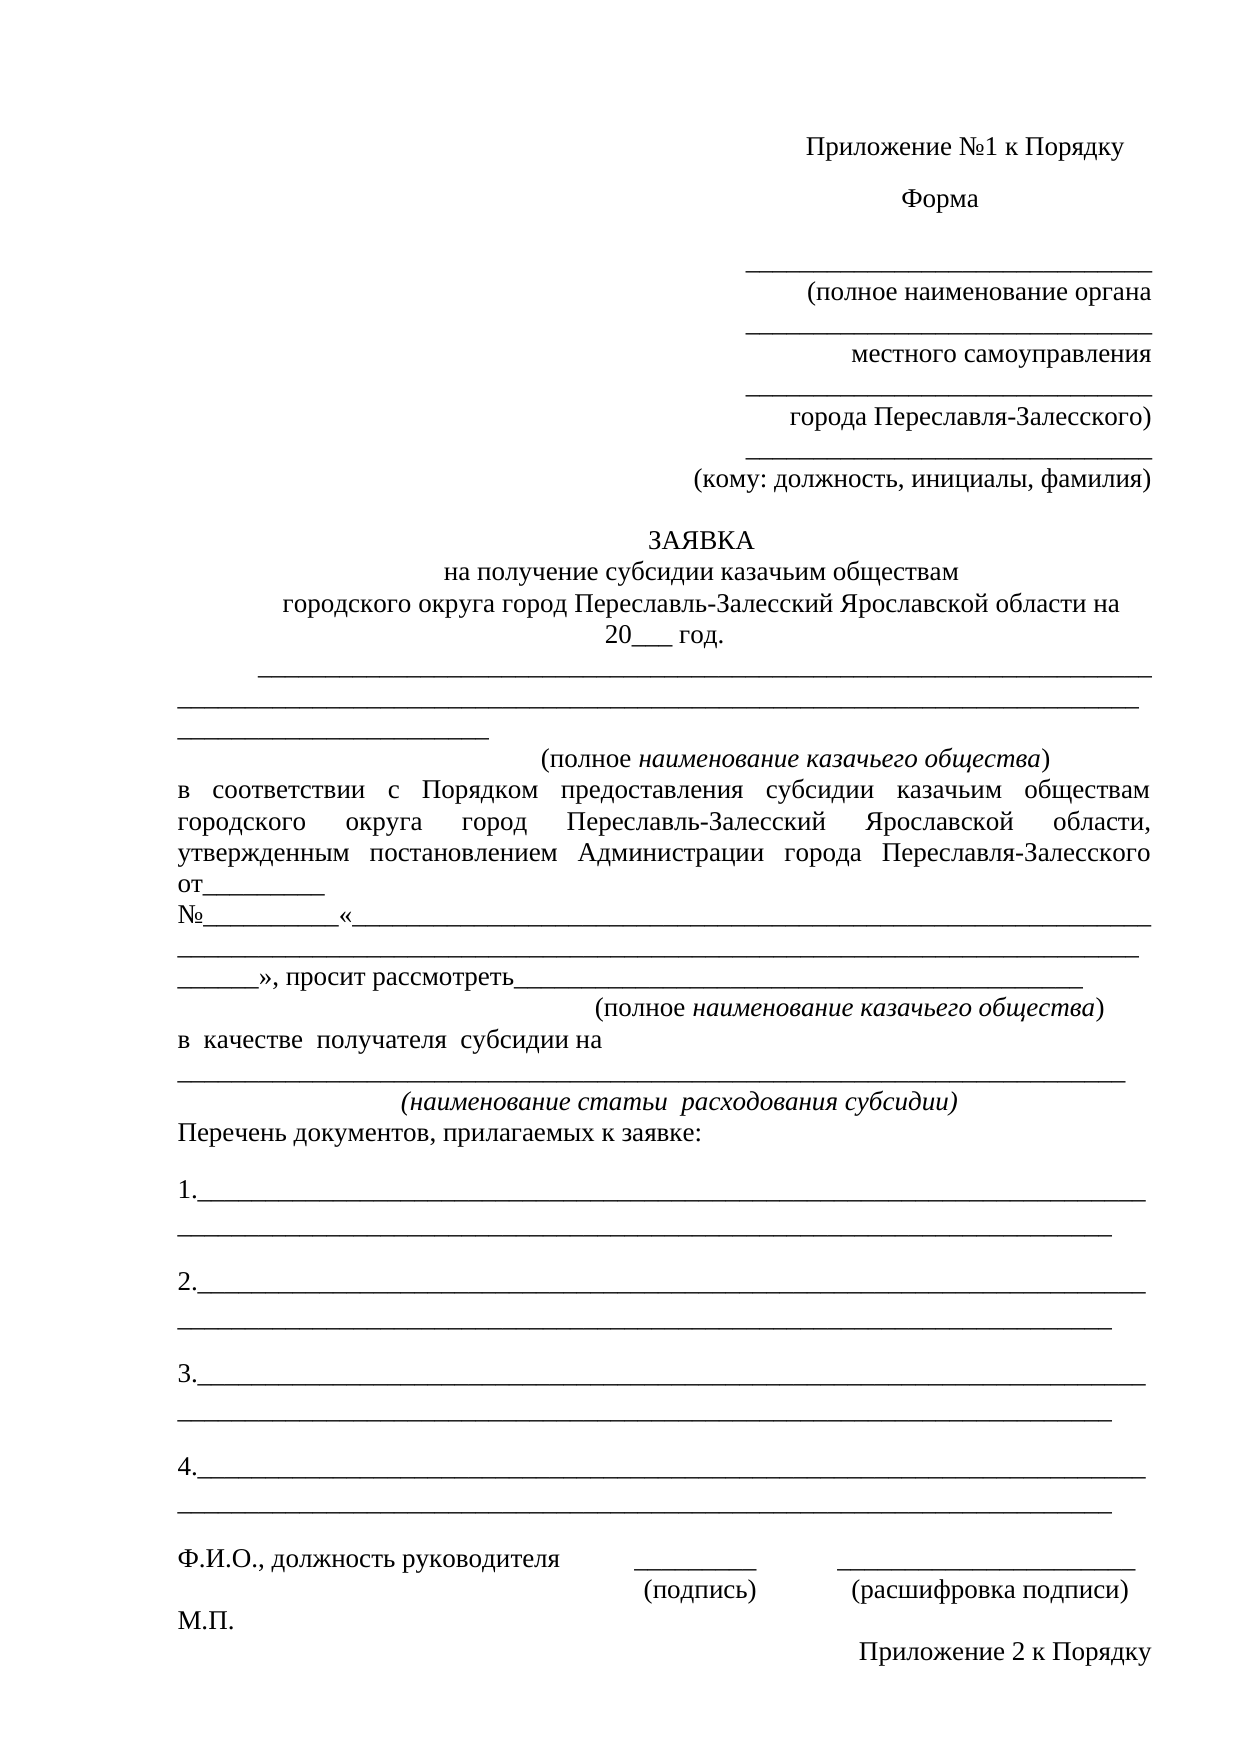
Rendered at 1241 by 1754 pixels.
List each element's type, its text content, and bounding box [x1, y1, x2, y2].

text (полное наименование казачьего общества) [177, 742, 1152, 773]
text 2.___________________________________________________________________________________________________________________________________________ [177, 1265, 1152, 1332]
text в соответствии с Порядком предоставления субсидии казачьим обществам городского округа город Переславль-Залесский Ярославской области, утвержденным постановлением Администрации города Переславля-Залесского от_________ №__________«________________________________________________________________________________________________________________________________________», просит рассмотреть__________________________________________ [177, 773, 1152, 992]
text (подпись) (расшифровка подписи) [177, 1573, 1152, 1604]
text Форма [177, 182, 1152, 213]
text Ф.И.О., должность руководителя _________ ______________________ [177, 1542, 1152, 1573]
text местного самоуправления [177, 337, 1152, 369]
text ЗАЯВКА [177, 524, 1152, 556]
text городского округа город Переславль-Залесский Ярославской области на 20___ год. [177, 587, 1152, 649]
text 1.___________________________________________________________________________________________________________________________________________ [177, 1173, 1152, 1239]
text ________________________________________________________________________________________________________________________________________________________________ [177, 649, 1152, 742]
text ______________________________ [177, 244, 1152, 275]
text 4.___________________________________________________________________________________________________________________________________________ [177, 1449, 1152, 1516]
text (полное наименование органа [177, 275, 1152, 306]
text (кому: должность, инициалы, фамилия) [177, 462, 1152, 493]
text ______________________________ [177, 306, 1152, 337]
text (наименование статьи расходования субсидии) [177, 1085, 1152, 1116]
text ______________________________ [177, 431, 1152, 462]
text ______________________________________________________________________ [177, 1054, 1152, 1085]
text Перечень документов, прилагаемых к заявке: [177, 1116, 1152, 1147]
text Приложение №1 к Порядку [177, 130, 1152, 161]
text в качестве получателя субсидии на [177, 1023, 1152, 1054]
text М.П. [177, 1604, 1152, 1635]
text города Переславля-Залесского) [177, 400, 1152, 431]
text на получение субсидии казачьим обществам [177, 556, 1152, 587]
text ______________________________ [177, 369, 1152, 400]
text Приложение 2 к Порядку [177, 1635, 1152, 1666]
text 3.___________________________________________________________________________________________________________________________________________ [177, 1357, 1152, 1424]
text (полное наименование казачьего общества) [177, 992, 1152, 1023]
